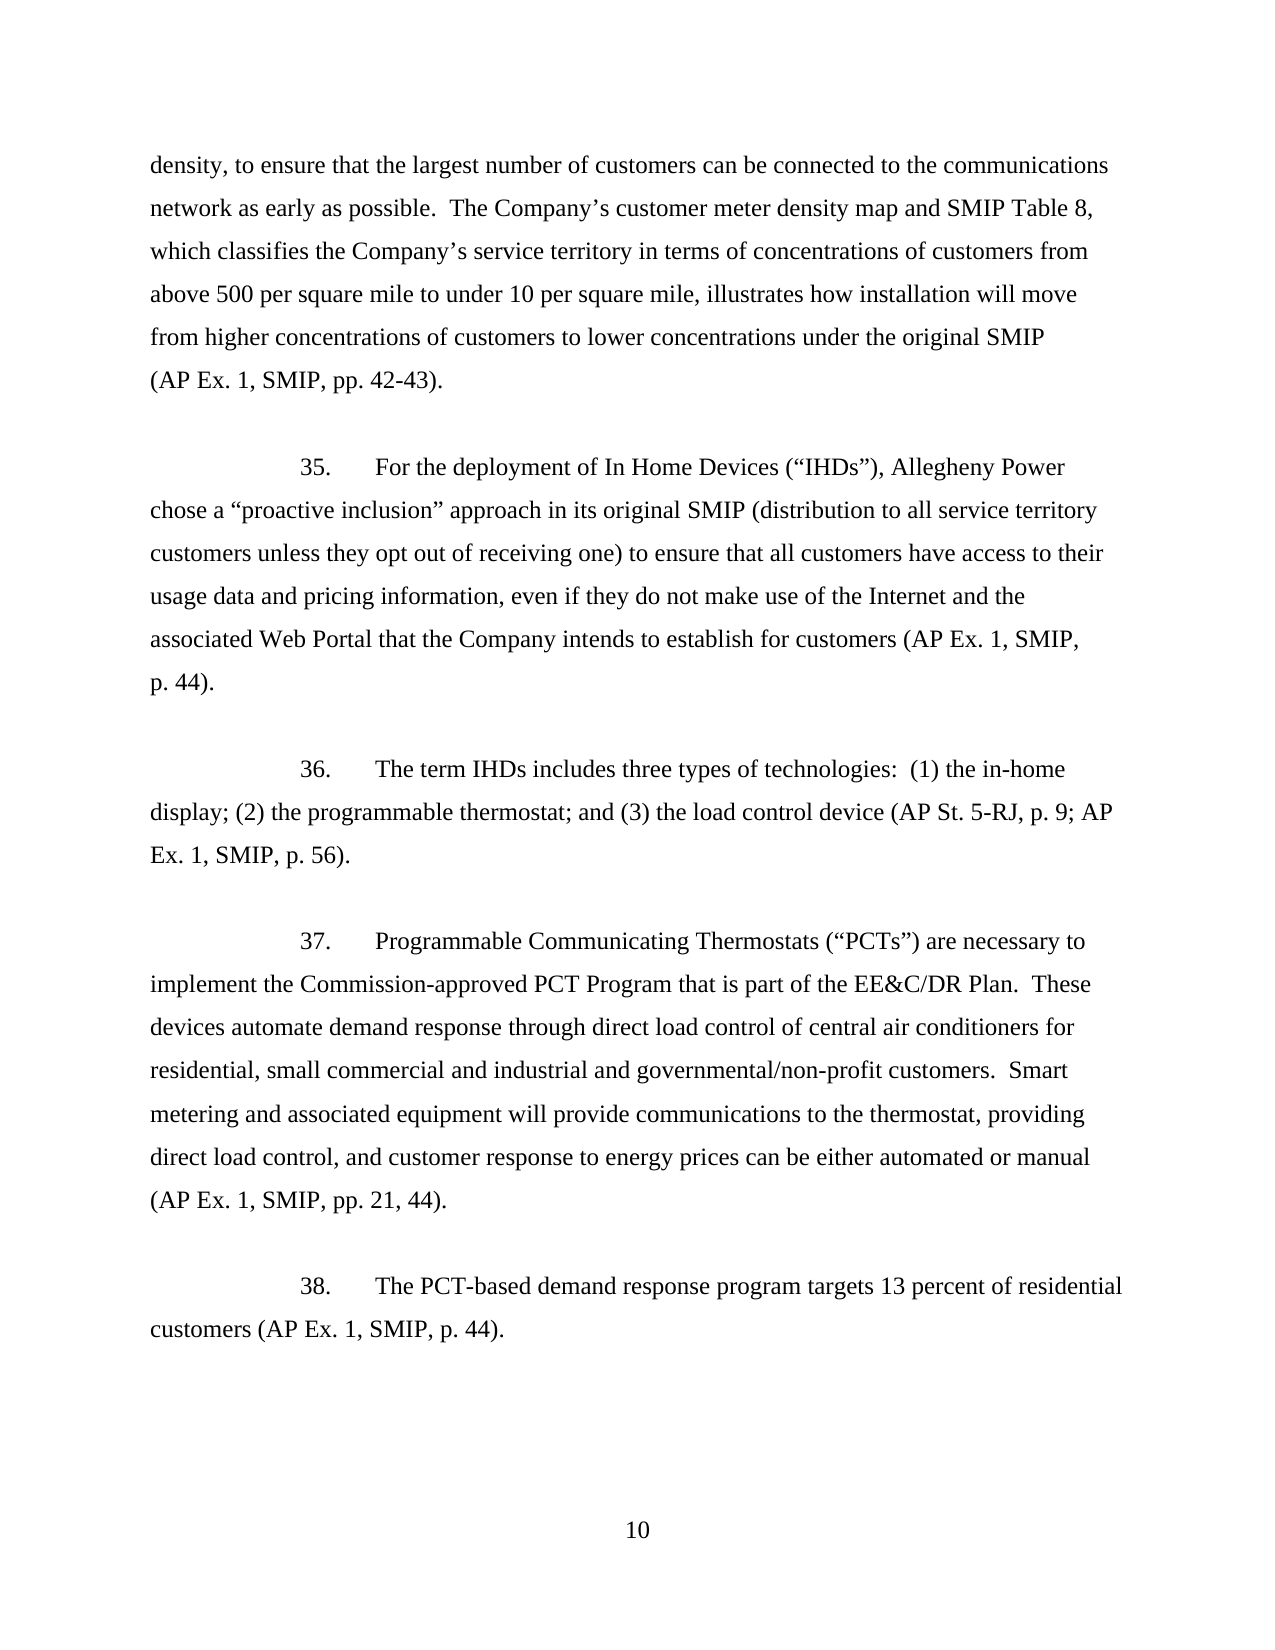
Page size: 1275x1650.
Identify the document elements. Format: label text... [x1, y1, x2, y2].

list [150, 150, 1125, 394]
list For the deployment of In Home Devices (“IHDs”), Allegheny Power chose a “proactive inclusion” approach in its original SMIP (distribution to all service territory customers unless they opt out of receiving one) to ensure that all customers have access to their usage data and pricing information, even if they do not make use of the Internet and the associated Web Portal that the Company intends to establish for customers (AP Ex. 1, SMIP, p. 44). [150, 452, 1125, 696]
list The PCT-based demand response program targets 13 percent of residential customers (AP Ex. 1, SMIP, p. 44). [150, 1271, 1125, 1343]
list Programmable Communicating Thermostats (“PCTs”) are necessary to implement the Commission-approved PCT Program that is part of the EE&C/DR Plan. These devices automate demand response through direct load control of central air conditioners for residential, small commercial and industrial and governmental/non-profit customers. Smart metering and associated equipment will provide communications to the thermostat, providing direct load control, and customer response to energy prices can be either automated or manual (AP Ex. 1, SMIP, pp. 21, 44). [150, 926, 1125, 1214]
list The term IHDs includes three types of technologies: (1) the in-home display; (2) the programmable thermostat; and (3) the load control device (AP St. 5-RJ, p. 9; AP Ex. 1, SMIP, p. 56). [150, 754, 1125, 869]
